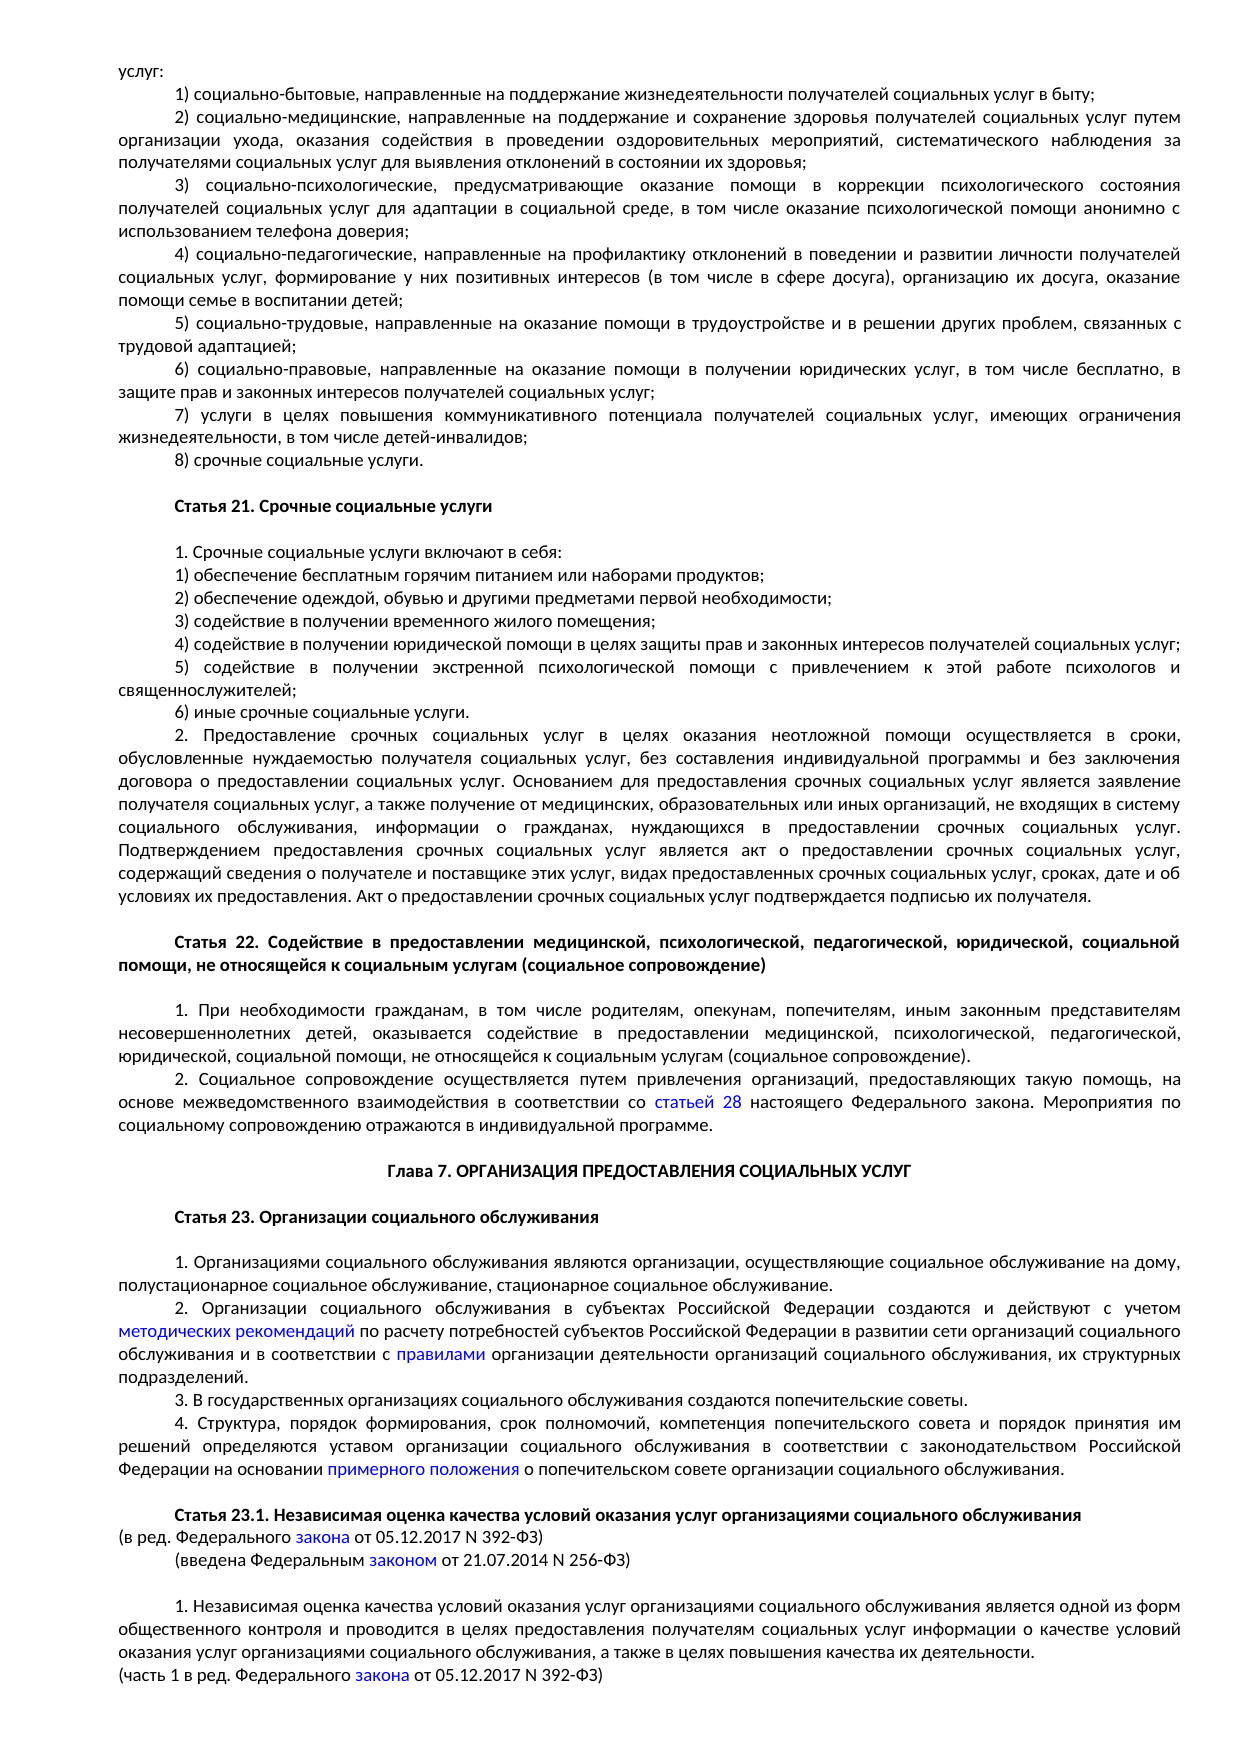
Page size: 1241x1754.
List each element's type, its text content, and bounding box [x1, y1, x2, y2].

text 4. Структура, порядок формирования, срок полномочий, компетенция попечительского совета и порядок принятия им решений определяются уставом организации социального обслуживания в соответствии с законодательством Российской Федерации на основании примерного положения о попечительском совете организации социального обслуживания. [118, 1411, 1181, 1480]
text 6) социально-правовые, направленные на оказание помощи в получении юридических услуг, в том числе бесплатно, в защите прав и законных интересов получателей социальных услуг; [118, 357, 1181, 403]
text 7) услуги в целях повышения коммуникативного потенциала получателей социальных услуг, имеющих ограничения жизнедеятельности, в том числе детей-инвалидов; [118, 403, 1181, 449]
title Статья 21. Срочные социальные услуги [118, 494, 1181, 517]
text (часть 1 в ред. Федерального закона от 05.12.2017 N 392-ФЗ) [118, 1663, 1181, 1686]
text 2) социально-медицинские, направленные на поддержание и сохранение здоровья получателей социальных услуг путем организации ухода, оказания содействия в проведении оздоровительных мероприятий, систематического наблюдения за получателями социальных услуг для выявления отклонений в состоянии их здоровья; [118, 105, 1181, 174]
text 1. Организациями социального обслуживания являются организации, осуществляющие социальное обслуживание на дому, полустационарное социальное обслуживание, стационарное социальное обслуживание. [118, 1251, 1181, 1297]
text 2) обеспечение одеждой, обувью и другими предметами первой необходимости; [118, 586, 1181, 609]
text 1) социально-бытовые, направленные на поддержание жизнедеятельности получателей социальных услуг в быту; [118, 82, 1181, 105]
text (в ред. Федерального закона от 05.12.2017 N 392-ФЗ) [118, 1526, 1181, 1549]
title Статья 23. Организации социального обслуживания [118, 1205, 1181, 1228]
text 2. Предоставление срочных социальных услуг в целях оказания неотложной помощи осуществляется в сроки, обусловленные нуждаемостью получателя социальных услуг, без составления индивидуальной программы и без заключения договора о предоставлении социальных услуг. Основанием для предоставления срочных социальных услуг является заявление получателя социальных услуг, а также получение от медицинских, образовательных или иных организаций, не входящих в систему социального обслуживания, информации о гражданах, нуждающихся в предоставлении срочных социальных услуг. Подтверждением предоставления срочных социальных услуг является акт о предоставлении срочных социальных услуг, содержащий сведения о получателе и поставщике этих услуг, видах предоставленных срочных социальных услуг, сроках, дате и об условиях их предоставления. Акт о предоставлении срочных социальных услуг подтверждается подписью их получателя. [118, 724, 1181, 907]
text 8) срочные социальные услуги. [118, 449, 1181, 472]
text 1. Срочные социальные услуги включают в себя: [118, 540, 1181, 563]
text 6) иные срочные социальные услуги. [118, 701, 1181, 724]
text 5) социально-трудовые, направленные на оказание помощи в трудоустройстве и в решении других проблем, связанных с трудовой адаптацией; [118, 311, 1181, 357]
text 3. В государственных организациях социального обслуживания создаются попечительские советы. [118, 1388, 1181, 1411]
text 2. Социальное сопровождение осуществляется путем привлечения организаций, предоставляющих такую помощь, на основе межведомственного взаимодействия в соответствии со статьей 28 настоящего Федерального закона. Мероприятия по социальному сопровождению отражаются в индивидуальной программе. [118, 1067, 1181, 1136]
text 3) социально-психологические, предусматривающие оказание помощи в коррекции психологического состояния получателей социальных услуг для адаптации в социальной среде, в том числе оказание психологической помощи анонимно с использованием телефона доверия; [118, 174, 1181, 242]
text 3) содействие в получении временного жилого помещения; [118, 609, 1181, 632]
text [118, 59, 1181, 82]
text 5) содействие в получении экстренной психологической помощи с привлечением к этой работе психологов и священнослужителей; [118, 655, 1181, 701]
text (введена Федеральным законом от 21.07.2014 N 256-ФЗ) [118, 1549, 1181, 1572]
text 4) содействие в получении юридической помощи в целях защиты прав и законных интересов получателей социальных услуг; [118, 632, 1181, 655]
text 4) социально-педагогические, направленные на профилактику отклонений в поведении и развитии личности получателей социальных услуг, формирование у них позитивных интересов (в том числе в сфере досуга), организацию их досуга, оказание помощи семье в воспитании детей; [118, 242, 1181, 311]
title Статья 22. Содействие в предоставлении медицинской, психологической, педагогической, юридической, социальной помощи, не относящейся к социальным услугам (социальное сопровождение) [118, 930, 1181, 976]
text 1. При необходимости гражданам, в том числе родителям, опекунам, попечителям, иным законным представителям несовершеннолетних детей, оказывается содействие в предоставлении медицинской, психологической, педагогической, юридической, социальной помощи, не относящейся к социальным услугам (социальное сопровождение). [118, 999, 1181, 1067]
title Глава 7. ОРГАНИЗАЦИЯ ПРЕДОСТАВЛЕНИЯ СОЦИАЛЬНЫХ УСЛУГ [118, 1159, 1181, 1182]
text 1. Независимая оценка качества условий оказания услуг организациями социального обслуживания является одной из форм общественного контроля и проводится в целях предоставления получателям социальных услуг информации о качестве условий оказания услуг организациями социального обслуживания, а также в целях повышения качества их деятельности. [118, 1594, 1181, 1663]
text 2. Организации социального обслуживания в субъектах Российской Федерации создаются и действуют с учетом методических рекомендаций по расчету потребностей субъектов Российской Федерации в развитии сети организаций социального обслуживания и в соответствии с правилами организации деятельности организаций социального обслуживания, их структурных подразделений. [118, 1297, 1181, 1388]
text 1) обеспечение бесплатным горячим питанием или наборами продуктов; [118, 563, 1181, 586]
title Статья 23.1. Независимая оценка качества условий оказания услуг организациями социального обслуживания [118, 1503, 1181, 1526]
